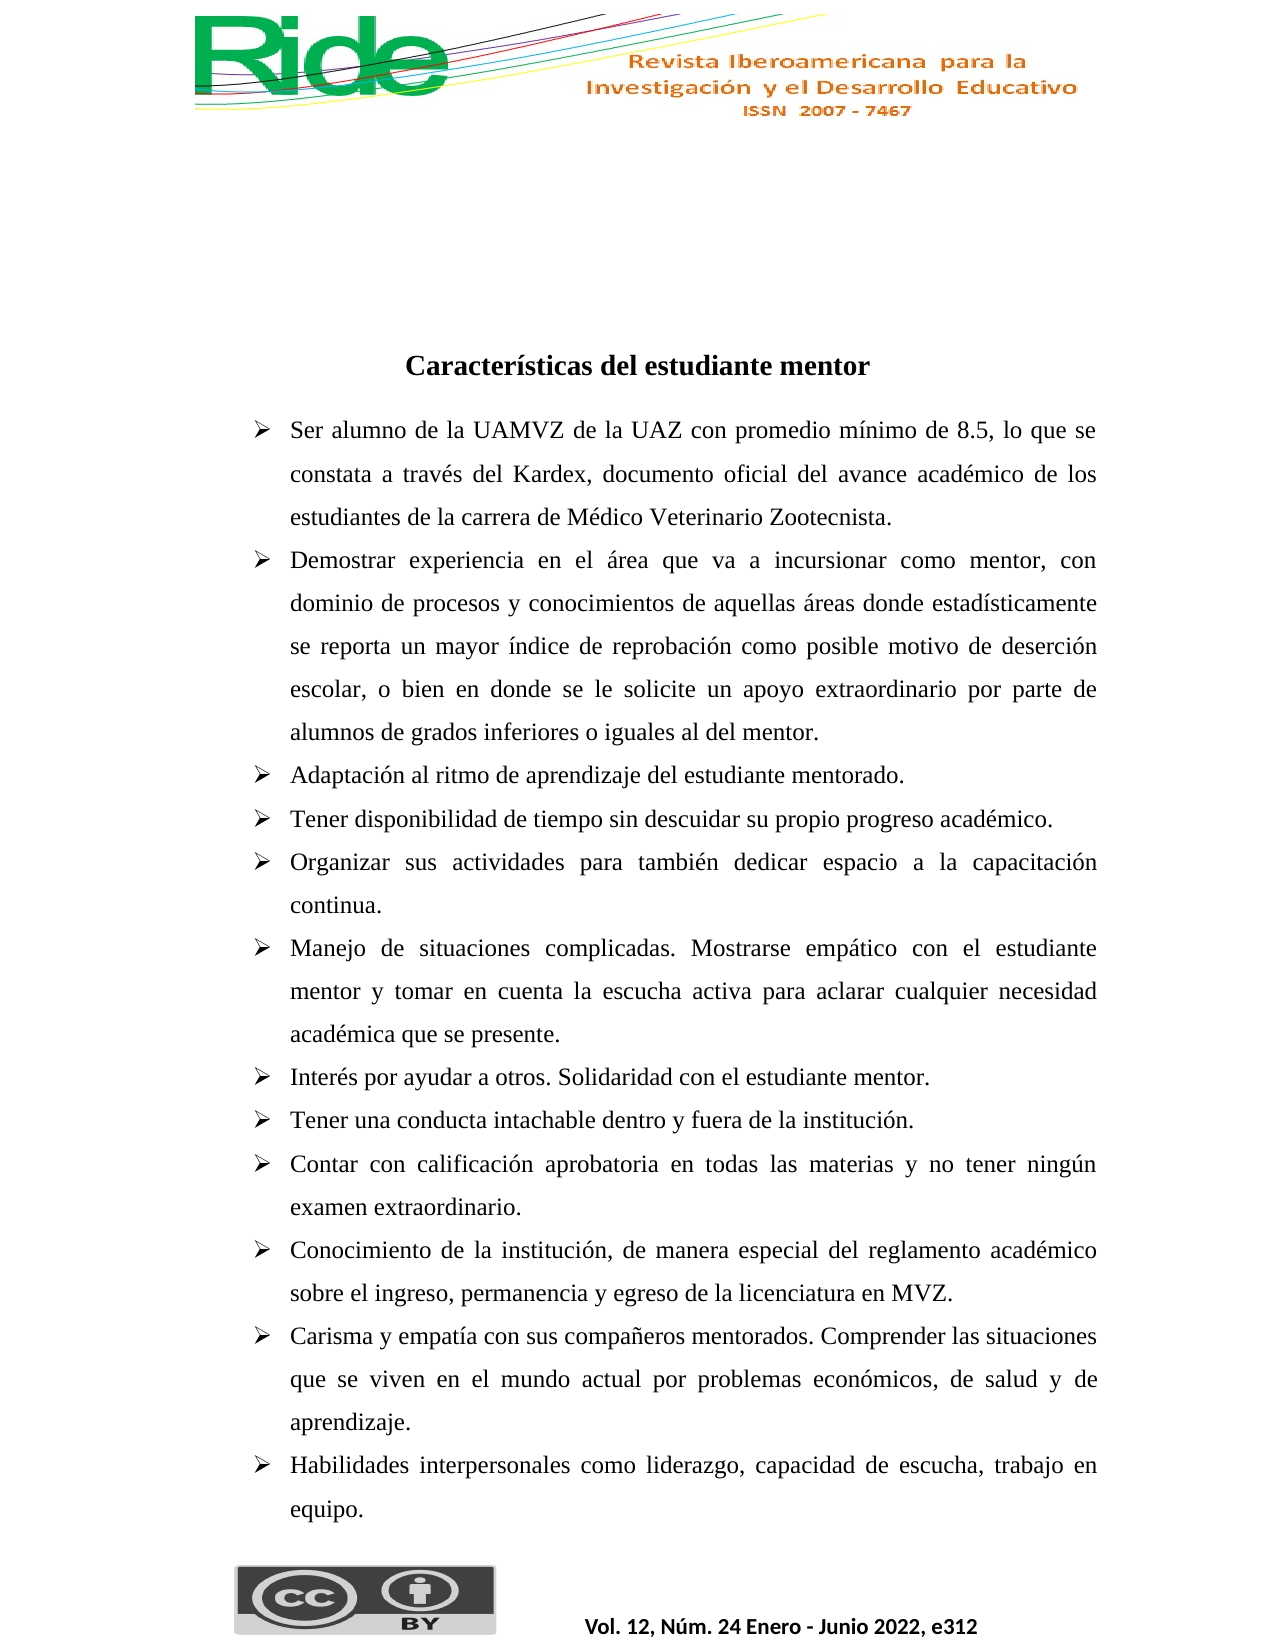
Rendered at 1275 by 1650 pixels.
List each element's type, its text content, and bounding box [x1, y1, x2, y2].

list Tener una conducta intachable dentro y fuera de la institución. [252, 1106, 1098, 1134]
list Adaptación al ritmo de aprendizaje del estudiante mentorado. [252, 761, 1098, 789]
list Manejo de situaciones complicadas. Mostrarse empático con el estudiante mentor y tomar en cuenta la escucha activa para aclarar cualquier necesidad académica que se presente. [252, 933, 1098, 1048]
list Conocimiento de la institución, de manera especial del reglamento académico sobre el ingreso, permanencia y egreso de la licenciatura en MVZ. [252, 1235, 1098, 1307]
list Demostrar experiencia en el área que va a incursionar como mentor, con dominio de procesos y conocimientos de aquellas áreas donde estadísticamente se reporta un mayor índice de reprobación como posible motivo de deserción escolar, o bien en donde se le solicite un apoyo extraordinario por parte de alumnos de grados inferiores o iguales al del mentor. [252, 545, 1098, 746]
list Habilidades interpersonales como liderazgo, capacidad de escucha, trabajo en equipo. [252, 1451, 1098, 1522]
list Interés por ayudar a otros. Solidaridad con el estudiante mentor. [252, 1062, 1098, 1091]
picture [234, 1565, 497, 1635]
picture [194, 14, 1081, 119]
list Tener disponibilidad de tiempo sin descuidar su propio progreso académico. [252, 804, 1098, 832]
list Ser alumno de la UAMVZ de la UAZ con promedio mínimo de 8.5, lo que se constata a través del Kardex, documento oficial del avance académico de los estudiantes de la carrera de Médico Veterinario Zootecnista. [252, 416, 1098, 531]
list Organizar sus actividades para también dedicar espacio a la capacitación continua. [252, 847, 1098, 919]
list Contar con calificación aprobatoria en todas las materias y no tener ningún examen extraordinario. [252, 1149, 1098, 1221]
list Carisma y empatía con sus compañeros mentorados. Comprender las situaciones que se viven en el mundo actual por problemas económicos, de salud y de aprendizaje. [252, 1321, 1098, 1436]
text Características del estudiante mentor [177, 348, 1098, 382]
